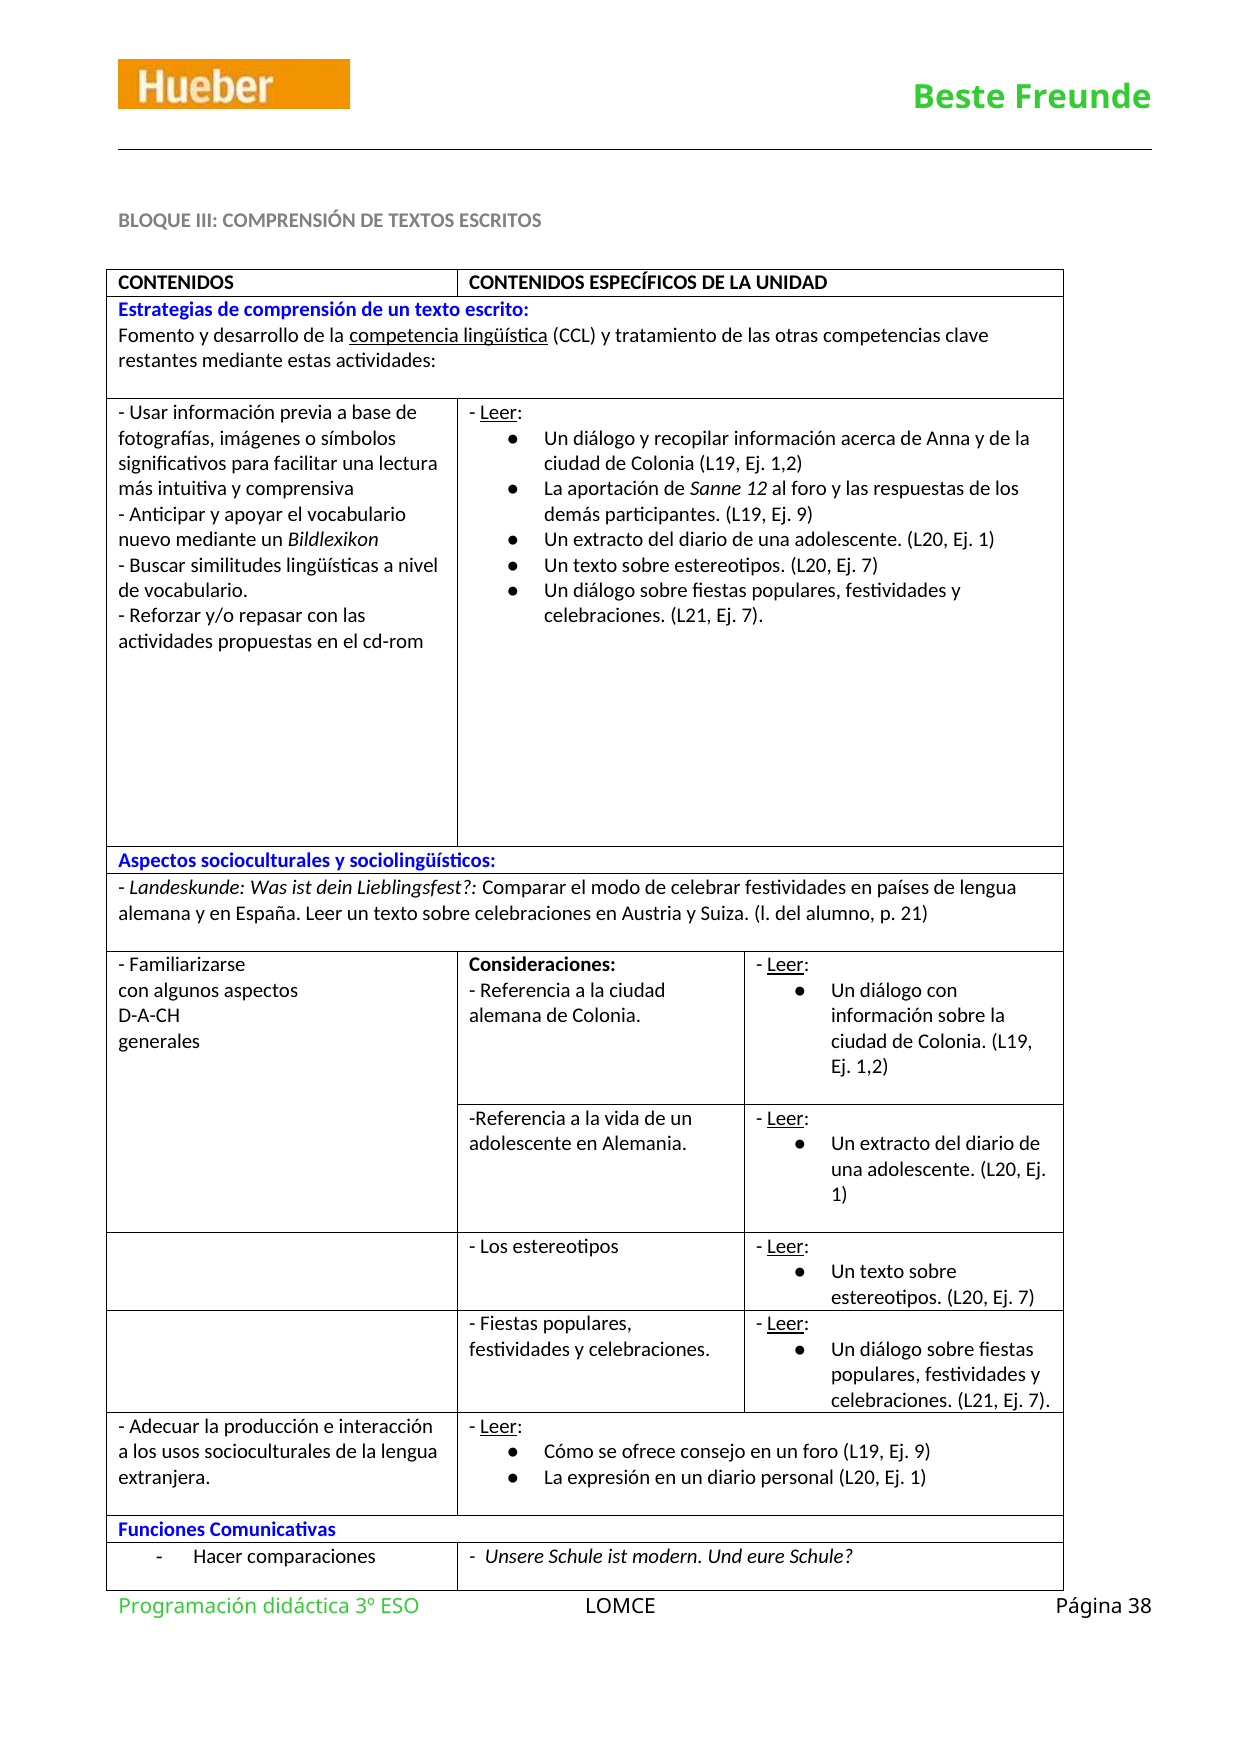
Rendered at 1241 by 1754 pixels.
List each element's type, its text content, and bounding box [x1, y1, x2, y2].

table_cell Funciones Comunicativas [107, 1516, 1063, 1542]
table_cell - Usar información previa a base de fotografías, imágenes o símbolos significativos para facilitar una lectura más intuitiva y comprensiva - Anticipar y apoyar el vocabulario nuevo mediante un Bildlexikon - Buscar similitudes lingüísticas a nivel de vocabulario. - Reforzar y/o repasar con las actividades propuestas en el cd-rom [107, 399, 457, 846]
table_cell - Leer: Un texto sobre estereotipos. (L20, Ej. 7) [745, 1233, 1063, 1309]
table_cell Estrategias de comprensión de un texto escrito: Fomento y desarrollo de la competencia lingüística (CCL) y tratamiento de las otras competencias clave restantes mediante estas actividades: [107, 297, 1063, 398]
text BLOQUE III: COMPRENSIÓN DE TEXTOS ESCRITOS [118, 208, 1152, 233]
table_cell - Leer: Cómo se ofrece consejo en un foro (L19, Ej. 9) La expresión en un diario personal (L20, Ej. 1) [458, 1413, 1063, 1515]
table_cell - Leer: Un extracto del diario de una adolescente. (L20, Ej. 1) [745, 1105, 1063, 1232]
table_cell [107, 1233, 457, 1309]
table_cell - Leer: Un diálogo y recopilar información acerca de Anna y de la ciudad de Colonia (L19, Ej. 1,2) La aportación de Sanne 12 al foro y las respuestas de los demás participantes. (L19, Ej. 9) Un extracto del diario de una adolescente. (L20, Ej. 1) Un texto sobre estereotipos. (L20, Ej. 7) Un diálogo sobre fiestas populares, festividades y celebraciones. (L21, Ej. 7). [458, 399, 1063, 846]
table_cell Aspectos socioculturales y sociolingüísticos: [107, 847, 1063, 873]
table_cell -Referencia a la vida de un adolescente en Alemania. [458, 1105, 744, 1232]
picture [118, 59, 351, 109]
table_cell - Leer: Un diálogo con información sobre la ciudad de Colonia. (L19, Ej. 1,2) [745, 952, 1063, 1104]
table_cell - Adecuar la producción e interacción a los usos socioculturales de la lengua extranjera. [107, 1413, 457, 1515]
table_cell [458, 1543, 1063, 1590]
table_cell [107, 1543, 457, 1590]
table_header CONTENIDOS [107, 270, 457, 296]
table_cell - Landeskunde: Was ist dein Lieblingsfest?: Comparar el modo de celebrar festividades en países de lengua alemana y en España. Leer un texto sobre celebraciones en Austria y Suiza. (l. del alumno, p. 21) [107, 874, 1063, 951]
table_cell - Familiarizarse con algunos aspectos D-A-CH generales [107, 952, 457, 1232]
table_cell - Fiestas populares, festividades y celebraciones. [458, 1311, 744, 1412]
table_cell - Los estereotipos [458, 1233, 744, 1309]
table_cell [107, 1311, 457, 1412]
table_header CONTENIDOS ESPECÍFICOS DE LA UNIDAD [458, 270, 1063, 296]
table_cell Consideraciones: - Referencia a la ciudad alemana de Colonia. [458, 952, 744, 1104]
table_cell - Leer: Un diálogo sobre fiestas populares, festividades y celebraciones. (L21, Ej. 7). [745, 1311, 1063, 1412]
